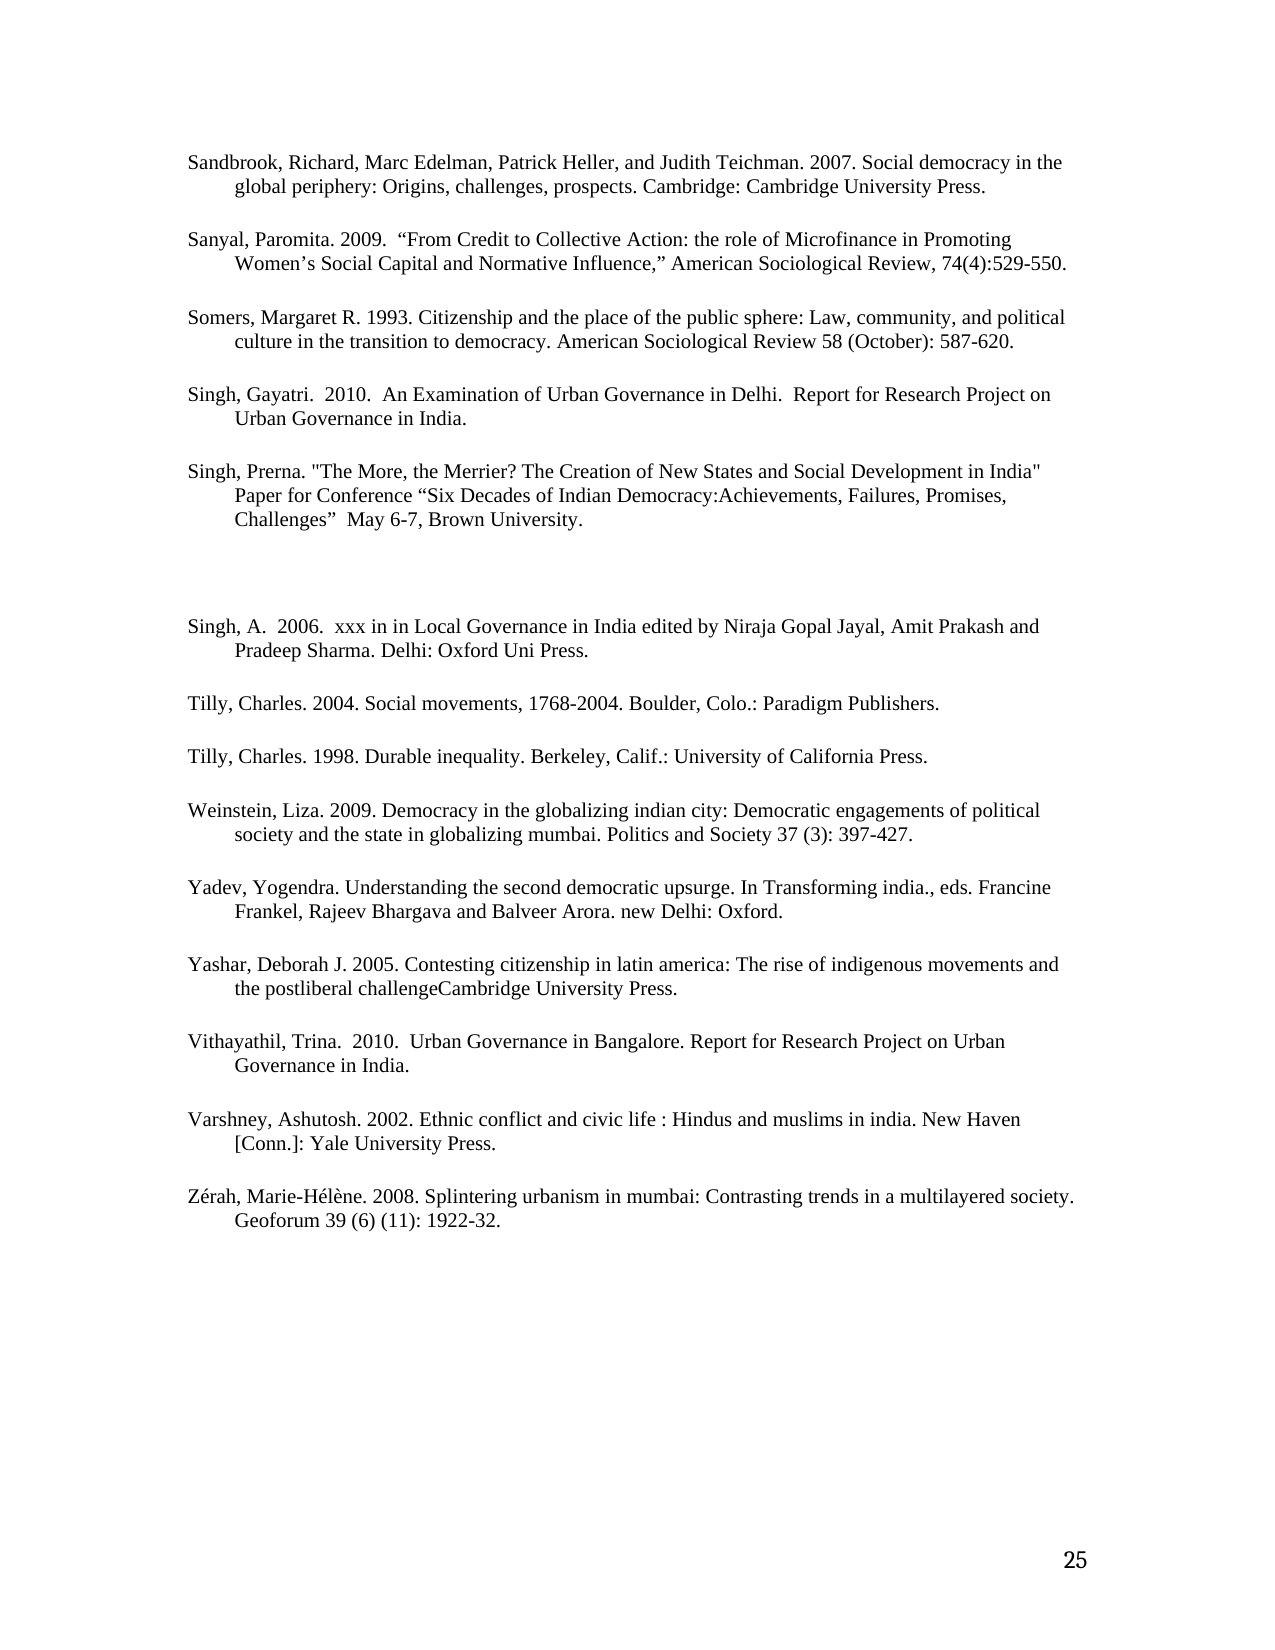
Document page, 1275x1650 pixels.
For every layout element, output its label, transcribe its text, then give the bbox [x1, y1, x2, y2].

text Somers, Margaret R. 1993. Citizenship and the place of the public sphere: Law, community, and political culture in the transition to democracy. American Sociological Review 58 (October): 587-620. [187, 304, 1087, 353]
text Singh, A. 2006. xxx in in Local Governance in India edited by Niraja Gopal Jayal, Amit Prakash and Pradeep Sharma. Delhi: Oxford Uni Press. [187, 614, 1087, 662]
text Varshney, Ashutosh. 2002. Ethnic conflict and civic life : Hindus and muslims in india. New Haven [Conn.]: Yale University Press. [187, 1107, 1087, 1155]
text Zérah, Marie-Hélène. 2008. Splintering urbanism in mumbai: Contrasting trends in a multilayered society. Geoforum 39 (6) (11): 1922-32. [187, 1184, 1087, 1232]
text Singh, Prerna. "The More, the Merrier? The Creation of New States and Social Development in India" Paper for Conference “Six Decades of Indian Democracy:Achievements, Failures, Promises, Challenges” May 6-7, Brown University. [187, 459, 1087, 531]
text Sandbrook, Richard, Marc Edelman, Patrick Heller, and Judith Teichman. 2007. Social democracy in the global periphery: Origins, challenges, prospects. Cambridge: Cambridge University Press. [187, 150, 1087, 198]
text Yadev, Yogendra. Understanding the second democratic upsurge. In Transforming india., eds. Francine Frankel, Rajeev Bhargava and Balveer Arora. new Delhi: Oxford. [187, 875, 1087, 923]
text Sanyal, Paromita. 2009. “From Credit to Collective Action: the role of Microfinance in Promoting Women’s Social Capital and Normative Influence,” American Sociological Review, 74(4):529-550. [187, 227, 1087, 275]
text Tilly, Charles. 1998. Durable inequality. Berkeley, Calif.: University of California Press. [187, 744, 1087, 768]
text Singh, Gayatri. 2010. An Examination of Urban Governance in Delhi. Report for Research Project on Urban Governance in India. [187, 382, 1087, 430]
text Vithayathil, Trina. 2010. Urban Governance in Bangalore. Report for Research Project on Urban Governance in India. [187, 1029, 1087, 1077]
text Weinstein, Liza. 2009. Democracy in the globalizing indian city: Democratic engagements of political society and the state in globalizing mumbai. Politics and Society 37 (3): 397-427. [187, 797, 1087, 846]
text Tilly, Charles. 2004. Social movements, 1768-2004. Boulder, Colo.: Paradigm Publishers. [187, 691, 1087, 715]
text Yashar, Deborah J. 2005. Contesting citizenship in latin america: The rise of indigenous movements and the postliberal challengeCambridge University Press. [187, 952, 1087, 1000]
